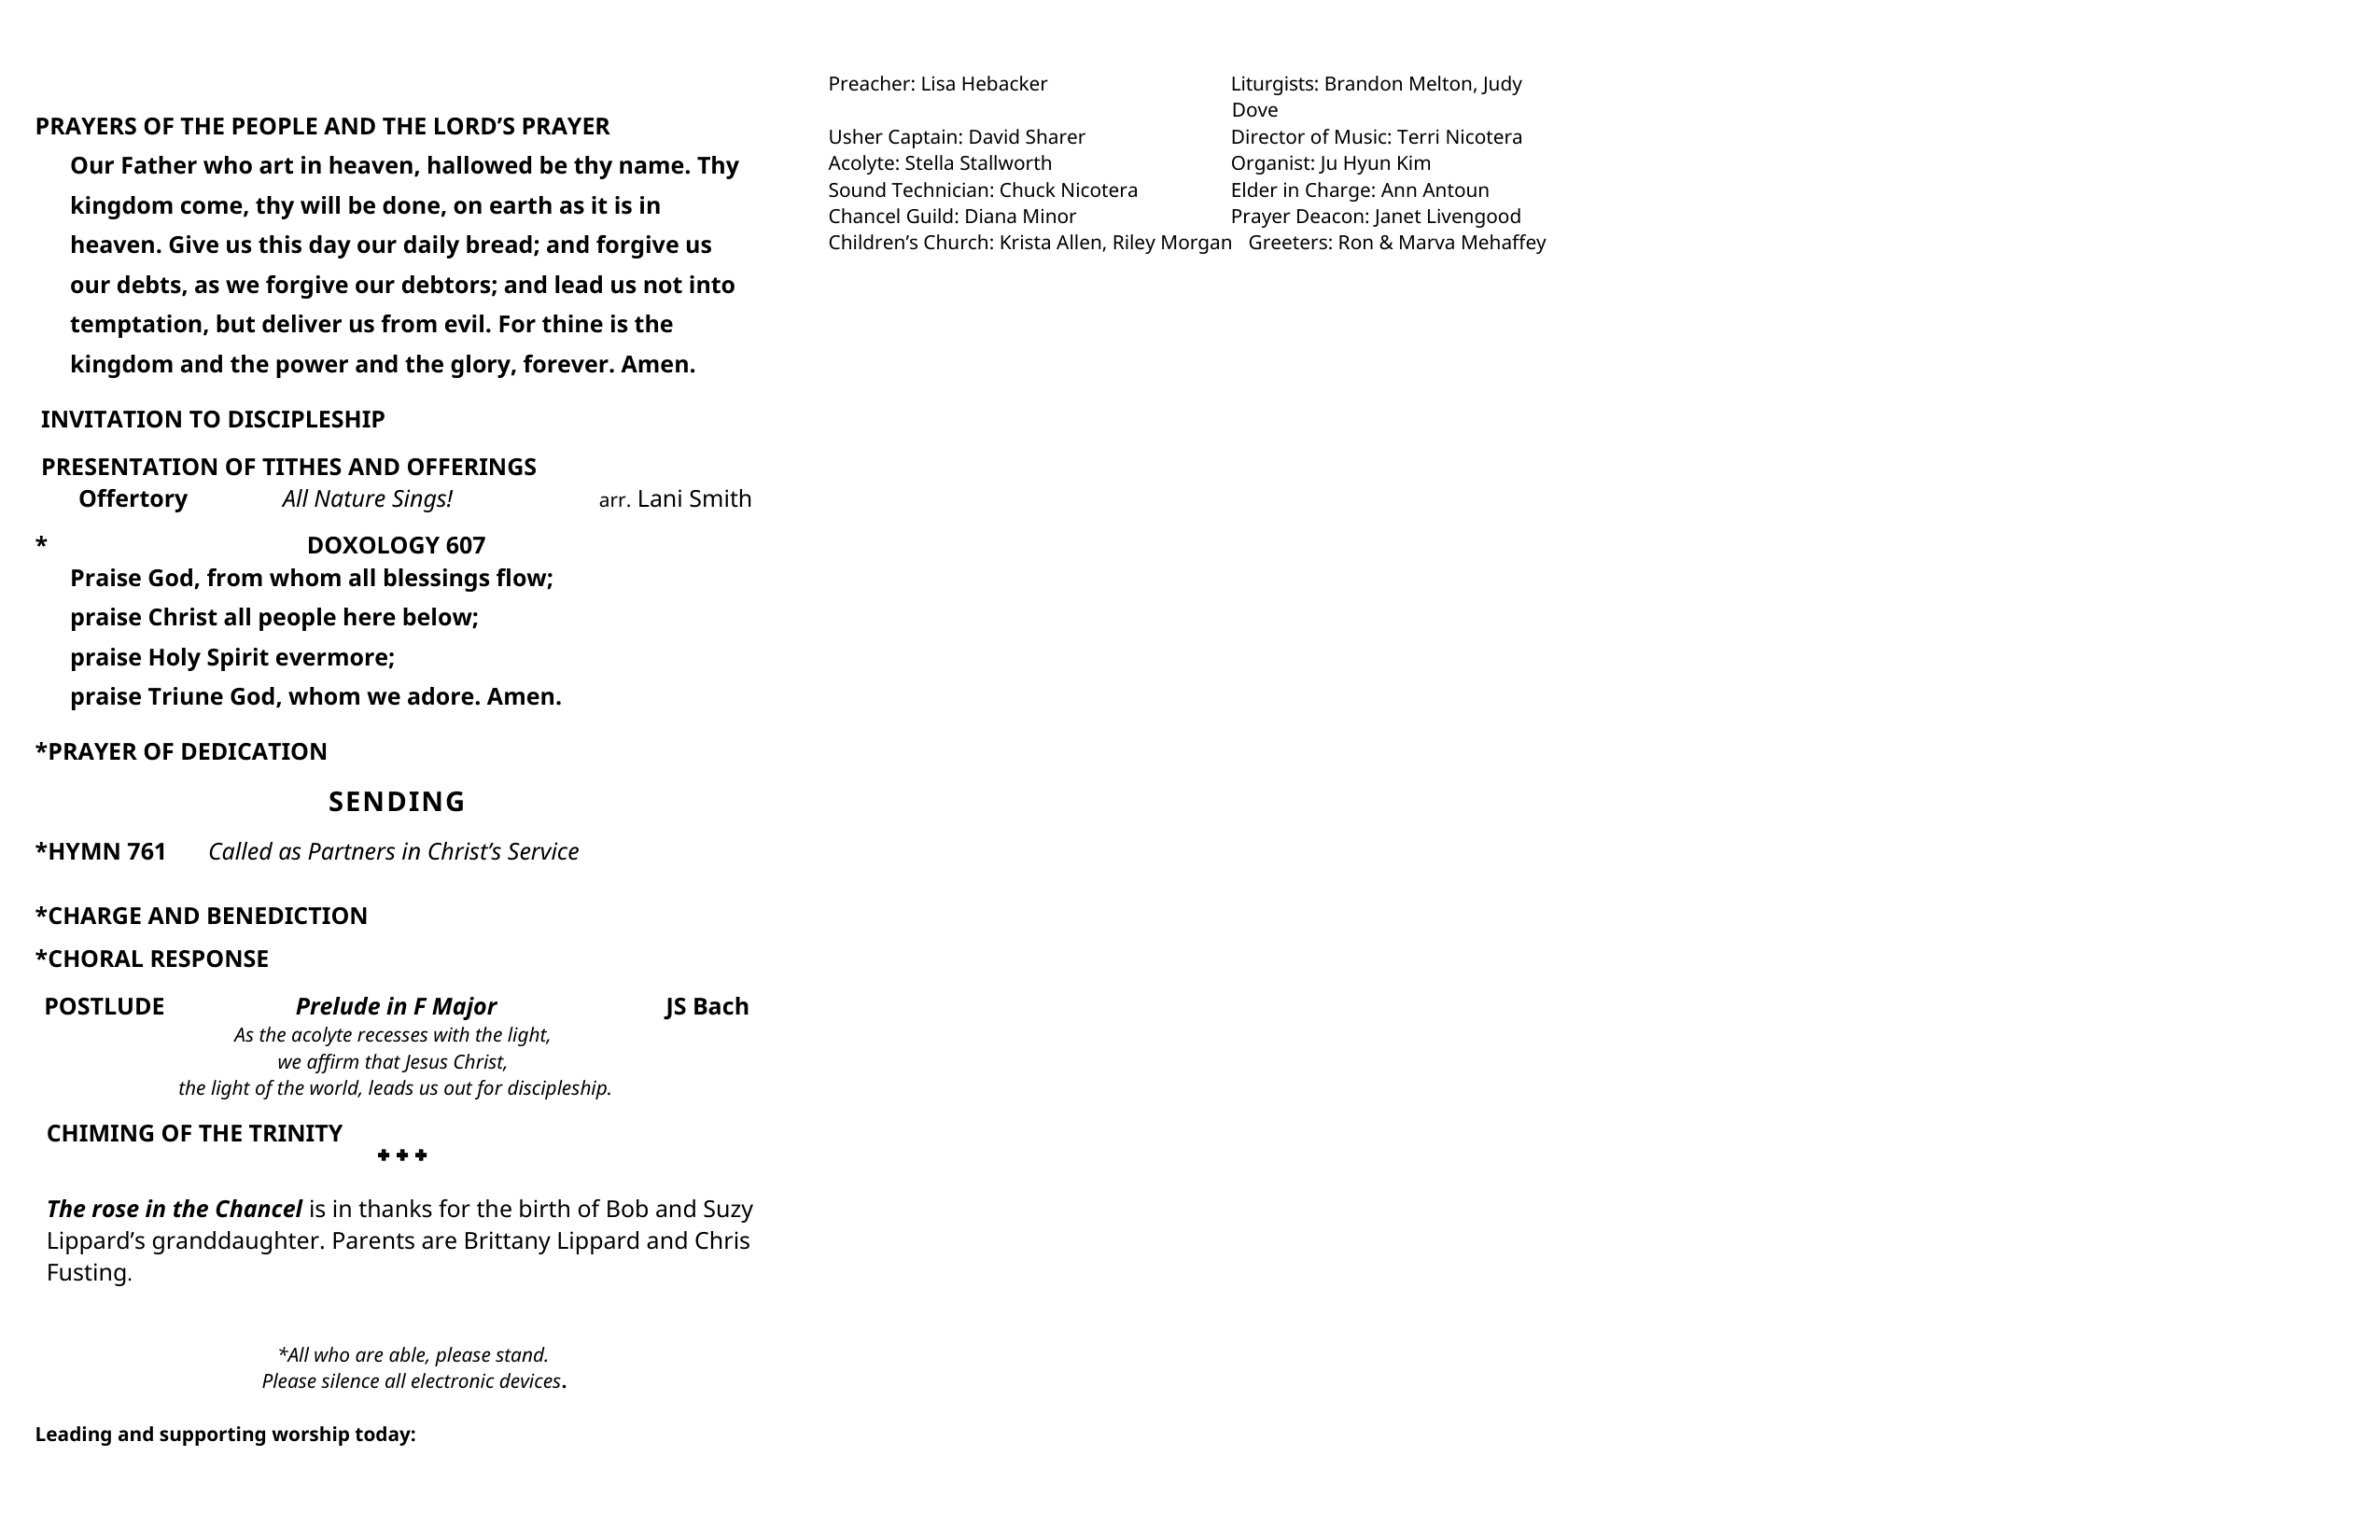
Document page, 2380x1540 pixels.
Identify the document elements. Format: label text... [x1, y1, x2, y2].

text *HYMN 761 Called as Partners in Christ’s Service *CHARGE AND BENEDICTION [35, 835, 758, 931]
text POSTLUDE Prelude in F Major JS Bach As the acolyte recesses with the light, we affirm that Jesus Christ, the light of the world, leads us out for discipleship. [35, 989, 758, 1101]
text * DOXOLOGY 607 [35, 529, 758, 561]
text The rose in the Chancel is in thanks for the birth of Bob and Suzy Lippard’s granddaughter. Parents are Brittany Lippard and Chris Fusting. [46, 1193, 758, 1288]
text *CHORAL RESPONSE [35, 943, 758, 974]
text Offertory All Nature Sings! arr. Lani Smith [78, 482, 758, 514]
text *PRAYER OF DEDICATION [35, 735, 758, 767]
text Preacher: Lisa Hebacker Liturgists: Brandon Melton, Judy Dove [828, 70, 1551, 123]
text PRESENTATION OF TITHES AND OFFERINGS [35, 450, 758, 482]
text Usher Captain: David Sharer Director of Music: Terri Nicotera [828, 123, 1551, 149]
text Our Father who art in heaven, hallowed be thy name. Thy kingdom come, thy will be done, on earth as it is in heaven. Give us this day our daily bread; and forgive us our debts, as we forgive our debtors; and lead us not into temptation, but deliver us from evil. For thine is the kingdom and the power and the glory, forever. Amen. [70, 149, 758, 380]
text Leading and supporting worship today: [35, 1421, 758, 1448]
text Chancel Guild: Diana Minor Prayer Deacon: Janet Livengood [828, 203, 1551, 230]
text Children’s Church: Krista Allen, Riley Morgan Greeters: Ron & Marva Mehaffey [828, 230, 1551, 256]
text SENDING [35, 783, 758, 819]
text Sound Technician: Chuck Nicotera Elder in Charge: Ann Antoun [828, 176, 1551, 203]
text CHIMING OF THE TRINITY [35, 1116, 758, 1149]
text PRAYERS OF THE PEOPLE AND THE LORD’S PRAYER [35, 109, 758, 142]
text Acolyte: Stella Stallworth Organist: Ju Hyun Kim [828, 149, 1551, 176]
text INVITATION TO DISCIPLESHIP [35, 403, 758, 435]
text *All who are able, please stand. Please silence all electronic devices. [70, 1341, 758, 1394]
text Praise God, from whom all blessings flow; praise Christ all people here below; praise Holy Spirit evermore; praise Triune God, whom we adore. Amen. [70, 561, 758, 712]
